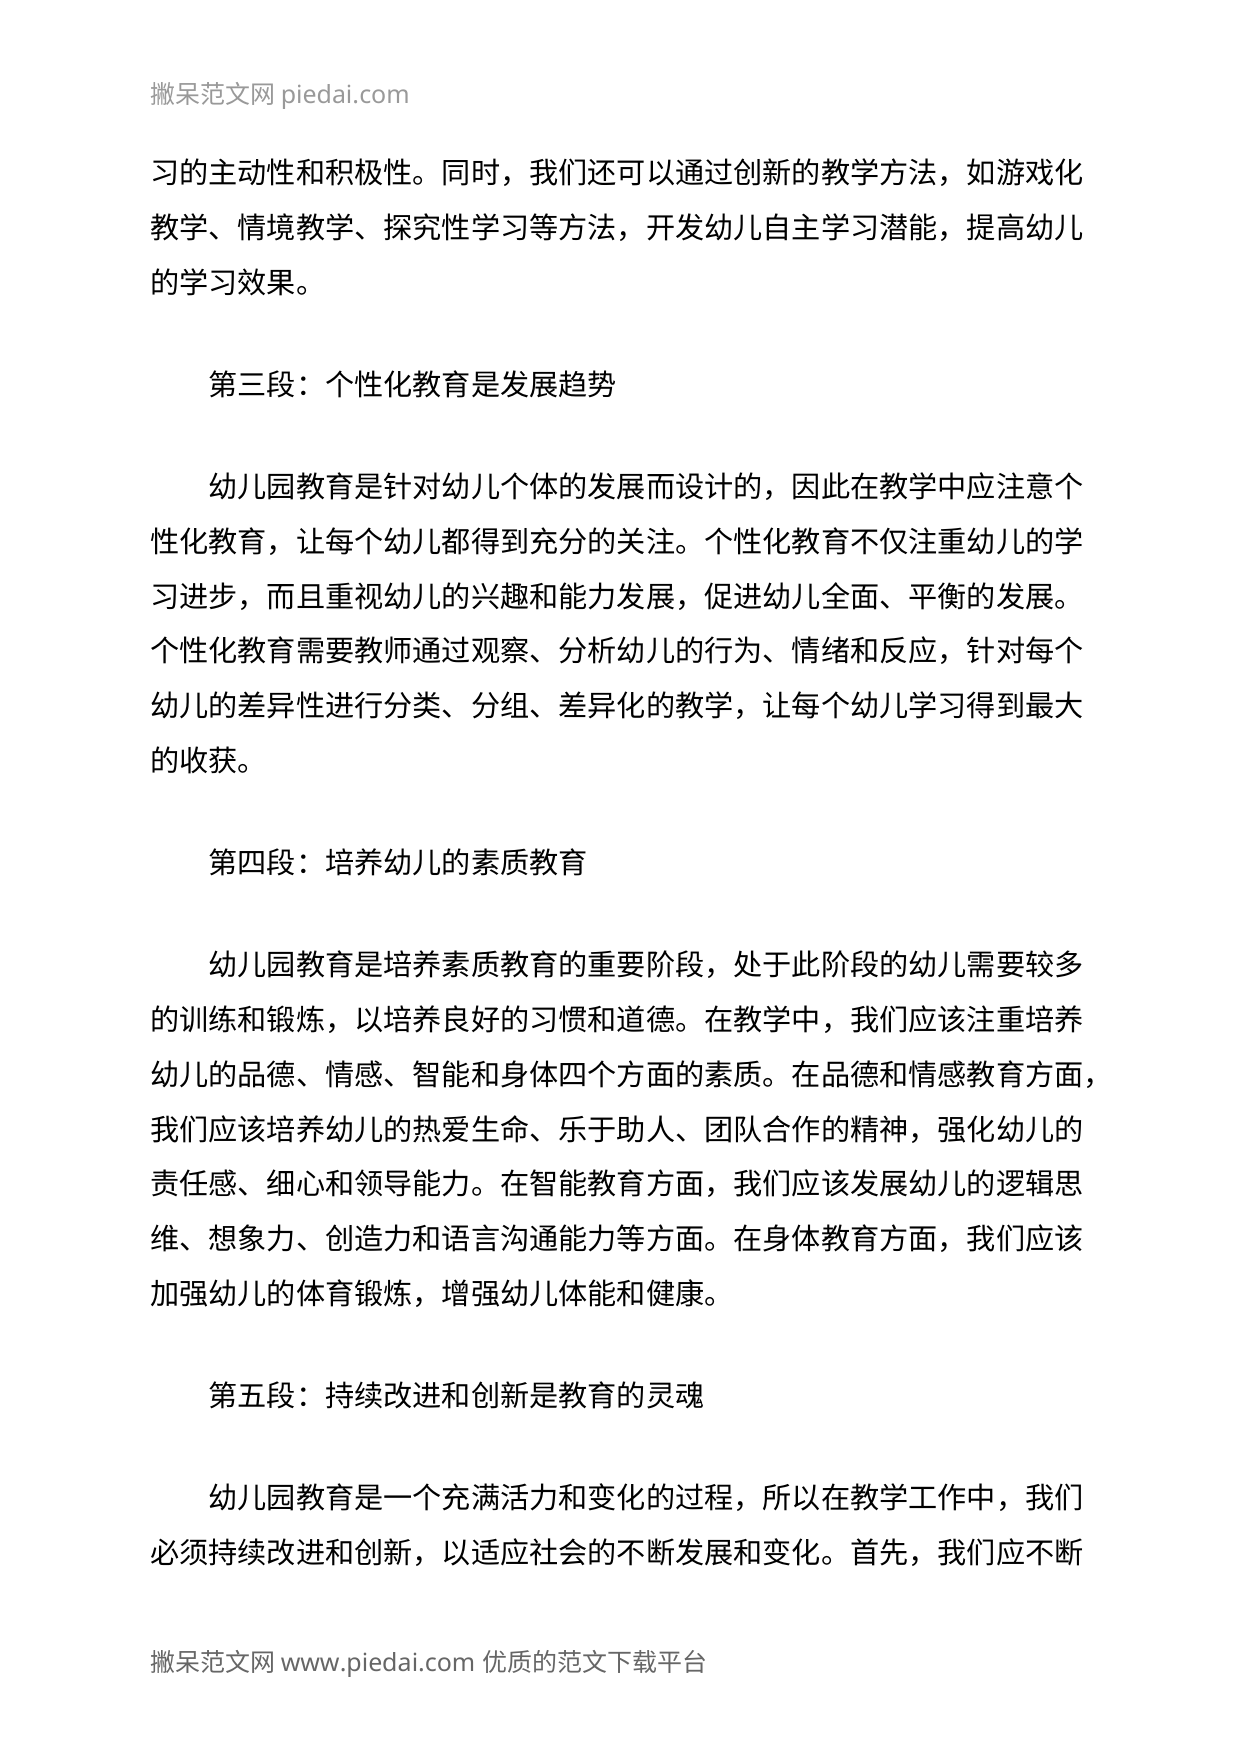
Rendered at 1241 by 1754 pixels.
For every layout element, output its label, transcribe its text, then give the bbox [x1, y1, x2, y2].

text 第五段：持续改进和创新是教育的灵魂 [150, 1372, 1090, 1415]
text 幼儿园教育是针对幼儿个体的发展而设计的，因此在教学中应注意个性化教育，让每个幼儿都得到充分的关注。个性化教育不仅注重幼儿的学习进步，而且重视幼儿的兴趣和能力发展，促进幼儿全面、平衡的发展。个性化教育需要教师通过观察、分析幼儿的行为、情绪和反应，针对每个幼儿的差异性进行分类、分组、差异化的教学，让每个幼儿学习得到最大的收获。 [150, 463, 1090, 780]
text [150, 1474, 1090, 1571]
text 第四段：培养幼儿的素质教育 [150, 839, 1090, 882]
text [150, 150, 1090, 302]
text 幼儿园教育是培养素质教育的重要阶段，处于此阶段的幼儿需要较多的训练和锻炼，以培养良好的习惯和道德。在教学中，我们应该注重培养幼儿的品德、情感、智能和身体四个方面的素质。在品德和情感教育方面，我们应该培养幼儿的热爱生命、乐于助人、团队合作的精神，强化幼儿的责任感、细心和领导能力。在智能教育方面，我们应该发展幼儿的逻辑思维、想象力、创造力和语言沟通能力等方面。在身体教育方面，我们应该加强幼儿的体育锻炼，增强幼儿体能和健康。 [150, 941, 1090, 1313]
text 第三段：个性化教育是发展趋势 [150, 362, 1090, 404]
